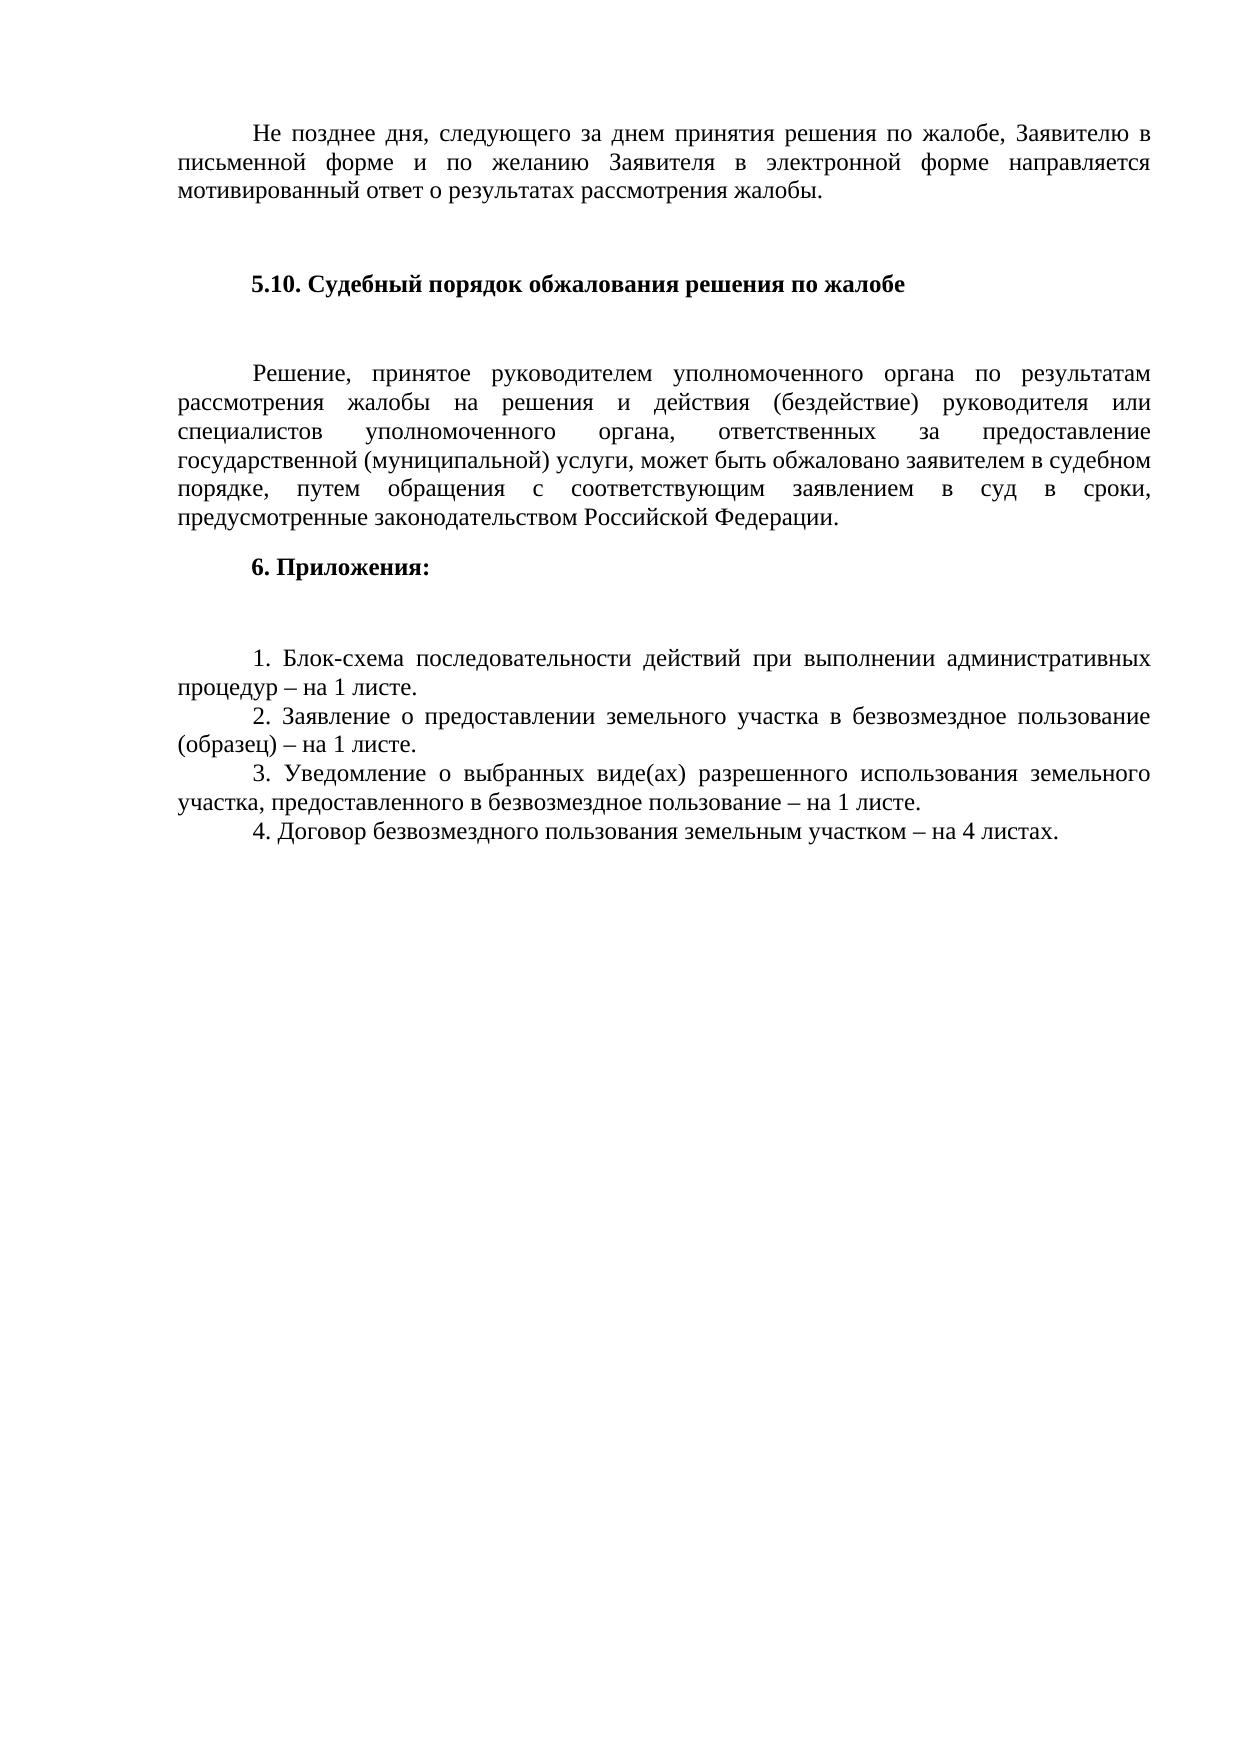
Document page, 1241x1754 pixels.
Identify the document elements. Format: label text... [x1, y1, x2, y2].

text Решение, принятое руководителем уполномоченного органа по результатам рассмотрения жалобы на решения и действия (бездействие) руководителя или специалистов уполномоченного органа, ответственных за предоставление государственной (муниципальной) услуги, может быть обжаловано заявителем в судебном порядке, путем обращения с соответствующим заявлением в суд в сроки, предусмотренные законодательством Российской Федерации. [177, 358, 1152, 531]
text 2. Заявление о предоставлении земельного участка в безвозмездное пользование (образец) – на 1 листе. [177, 701, 1152, 758]
text 1. Блок-схема последовательности действий при выполнении административных процедур – на 1 листе. [177, 643, 1152, 701]
subtitle 5.10. Судебный порядок обжалования решения по жалобе [177, 263, 1152, 300]
text 3. Уведомление о выбранных виде(ах) разрешенного использования земельного участка, предоставленного в безвозмездное пользование – на 1 листе. [177, 758, 1152, 816]
text 4. Договор безвозмездного пользования земельным участком – на 4 листах. [177, 816, 1152, 844]
text Не позднее дня, следующего за днем принятия решения по жалобе, Заявителю в письменной форме и по желанию Заявителя в электронной форме направляется мотивированный ответ о результатах рассмотрения жалобы. [177, 118, 1152, 204]
subtitle 6. Приложения: [177, 552, 1152, 581]
